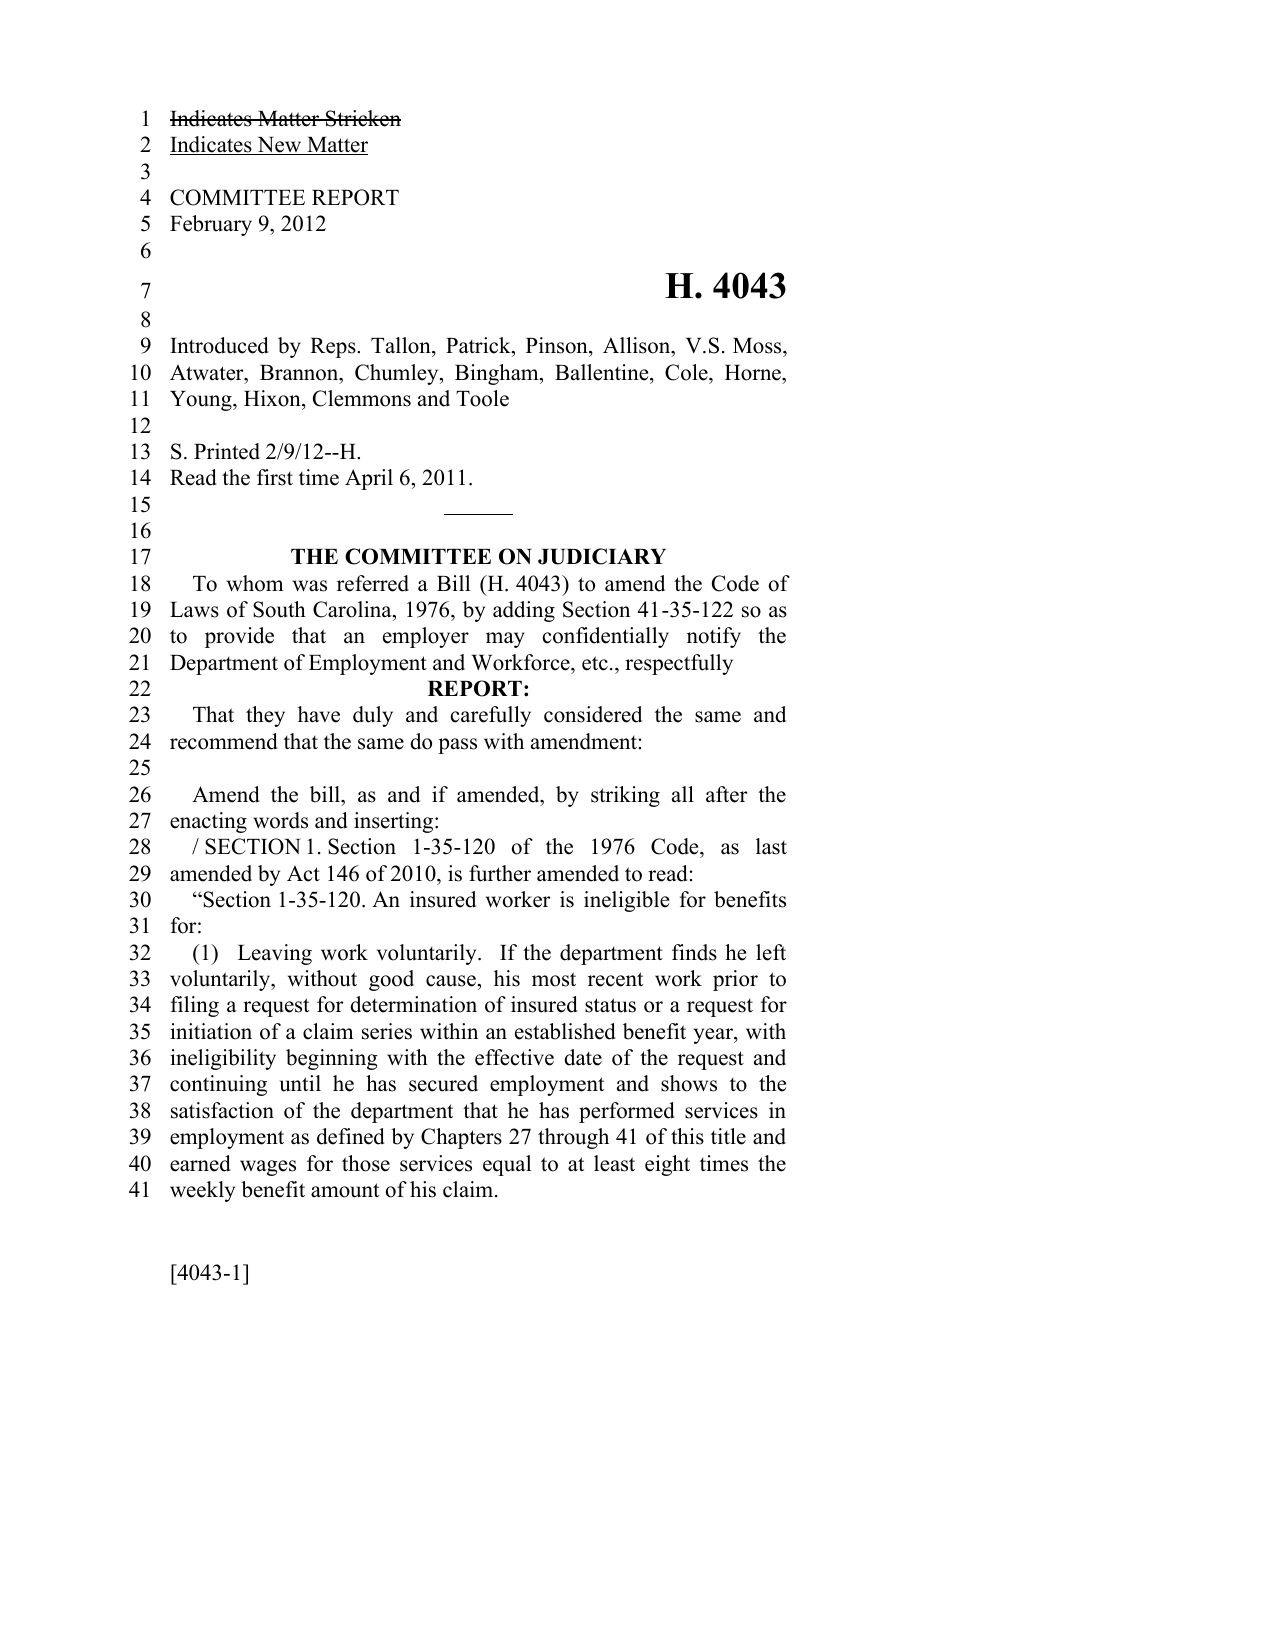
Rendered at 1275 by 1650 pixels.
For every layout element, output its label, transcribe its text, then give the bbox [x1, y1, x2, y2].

text REPORT: [169, 675, 787, 702]
text That they have duly and carefully considered the same and recommend that the same do pass with amendment: [169, 702, 787, 754]
text Introduced by Reps. Tallon, Patrick, Pinson, Allison, V.S. Moss, Atwater, Brannon, Chumley, Bingham, Ballentine, Cole, Horne, Young, Hixon, Clemmons and Toole [169, 333, 787, 412]
text THE COMMITTEE ON JUDICIARY [169, 543, 787, 570]
text Amend the bill, as and if amended, by striking all after the enacting words and inserting: [169, 781, 787, 833]
text (1) Leaving work voluntarily. If the department finds he left voluntarily, without good cause, his most recent work prior to filing a request for determination of insured status or a request for initiation of a claim series within an established benefit year, with ineligibility beginning with the effective date of the request and continuing until he has secured employment and shows to the satisfaction of the department that he has performed services in employment as defined by Chapters 27 through 41 of this title and earned wages for those services equal to at least eight times the weekly benefit amount of his claim. [169, 939, 787, 1202]
text Indicates New Matter [169, 131, 787, 158]
text “Section 1-35-120. An insured worker is ineligible for benefits for: [169, 886, 787, 939]
text Indicates Matter Stricken [169, 105, 787, 131]
text Read the first time April 6, 2011. [169, 464, 787, 491]
text COMMITTEE REPORT [169, 184, 787, 210]
text To whom was referred a Bill (H. 4043) to amend the Code of Laws of South Carolina, 1976, by adding Section 41-35-122 so as to provide that an employer may confidentially notify the Department of Employment and Workforce, etc., respectfully [169, 570, 787, 675]
text / SECTION 1. Section 1-35-120 of the 1976 Code, as last amended by Act 146 of 2010, is further amended to read: [169, 833, 787, 886]
text H. 4043 [169, 263, 787, 306]
text S. Printed 2/9/12--H. [169, 438, 787, 464]
text February 9, 2012 [169, 210, 787, 237]
